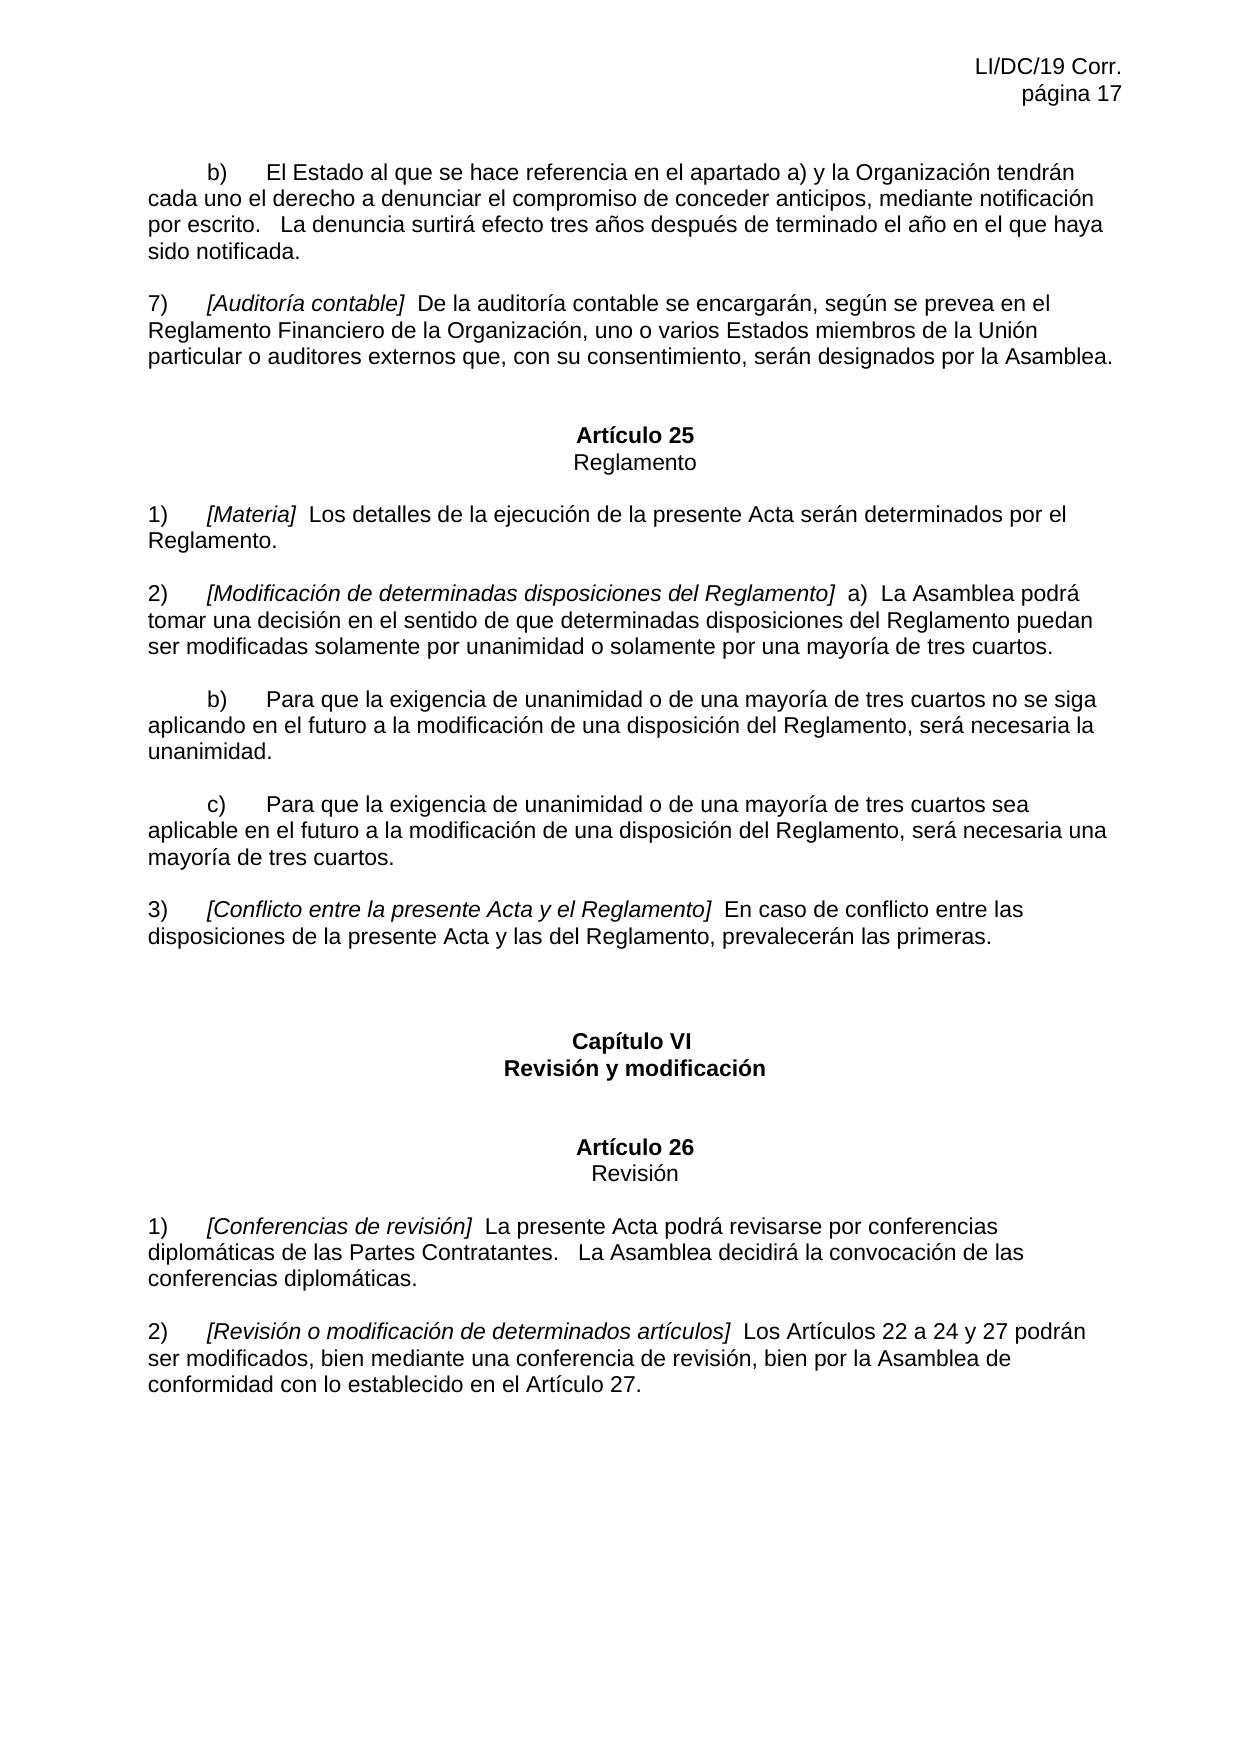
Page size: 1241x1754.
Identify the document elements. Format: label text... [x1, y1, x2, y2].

text Revisión [148, 1160, 1122, 1186]
text c) Para que la exigencia de unanimidad o de una mayoría de tres cuartos sea aplicable en el futuro a la modificación de una disposición del Reglamento, será necesaria una mayoría de tres cuartos. [148, 791, 1122, 870]
text 2) [Modificación de determinadas disposiciones del Reglamento] a) La Asamblea podrá tomar una decisión en el sentido de que determinadas disposiciones del Reglamento puedan ser modificadas solamente por unanimidad o solamente por una mayoría de tres cuartos. [148, 580, 1122, 659]
text Artículo 26 [148, 1134, 1122, 1160]
text Reglamento [148, 448, 1122, 475]
text 7) [Auditoría contable] De la auditoría contable se encargarán, según se prevea en el Reglamento Financiero de la Organización, uno o varios Estados miembros de la Unión particular o auditores externos que, con su consentimiento, serán designados por la Asamblea. [148, 290, 1122, 369]
text 1) [Conferencias de revisión] La presente Acta podrá revisarse por conferencias diplomáticas de las Partes Contratantes. La Asamblea decidirá la convocación de las conferencias diplomáticas. [148, 1213, 1122, 1292]
text Capítulo VI Revisión y modificación [148, 1028, 1122, 1081]
text b) Para que la exigencia de unanimidad o de una mayoría de tres cuartos no se siga aplicando en el futuro a la modificación de una disposición del Reglamento, será necesaria la unanimidad. [148, 686, 1122, 765]
text 3) [Conflicto entre la presente Acta y el Reglamento] En caso de conflicto entre las disposiciones de la presente Acta y las del Reglamento, prevalecerán las primeras. [148, 896, 1122, 949]
text b) El Estado al que se hace referencia en el apartado a) y la Organización tendrán cada uno el derecho a denunciar el compromiso de conceder anticipos, mediante notificación por escrito. La denuncia surtirá efecto tres años después de terminado el año en el que haya sido notificada. [148, 158, 1122, 264]
text Artículo 25 [148, 422, 1122, 448]
text 1) [Materia] Los detalles de la ejecución de la presente Acta serán determinados por el Reglamento. [148, 501, 1122, 554]
text 2) [Revisión o modificación de determinados artículos] Los Artículos 22 a 24 y 27 podrán ser modificados, bien mediante una conferencia de revisión, bien por la Asamblea de conformidad con lo establecido en el Artículo 27. [148, 1318, 1122, 1397]
